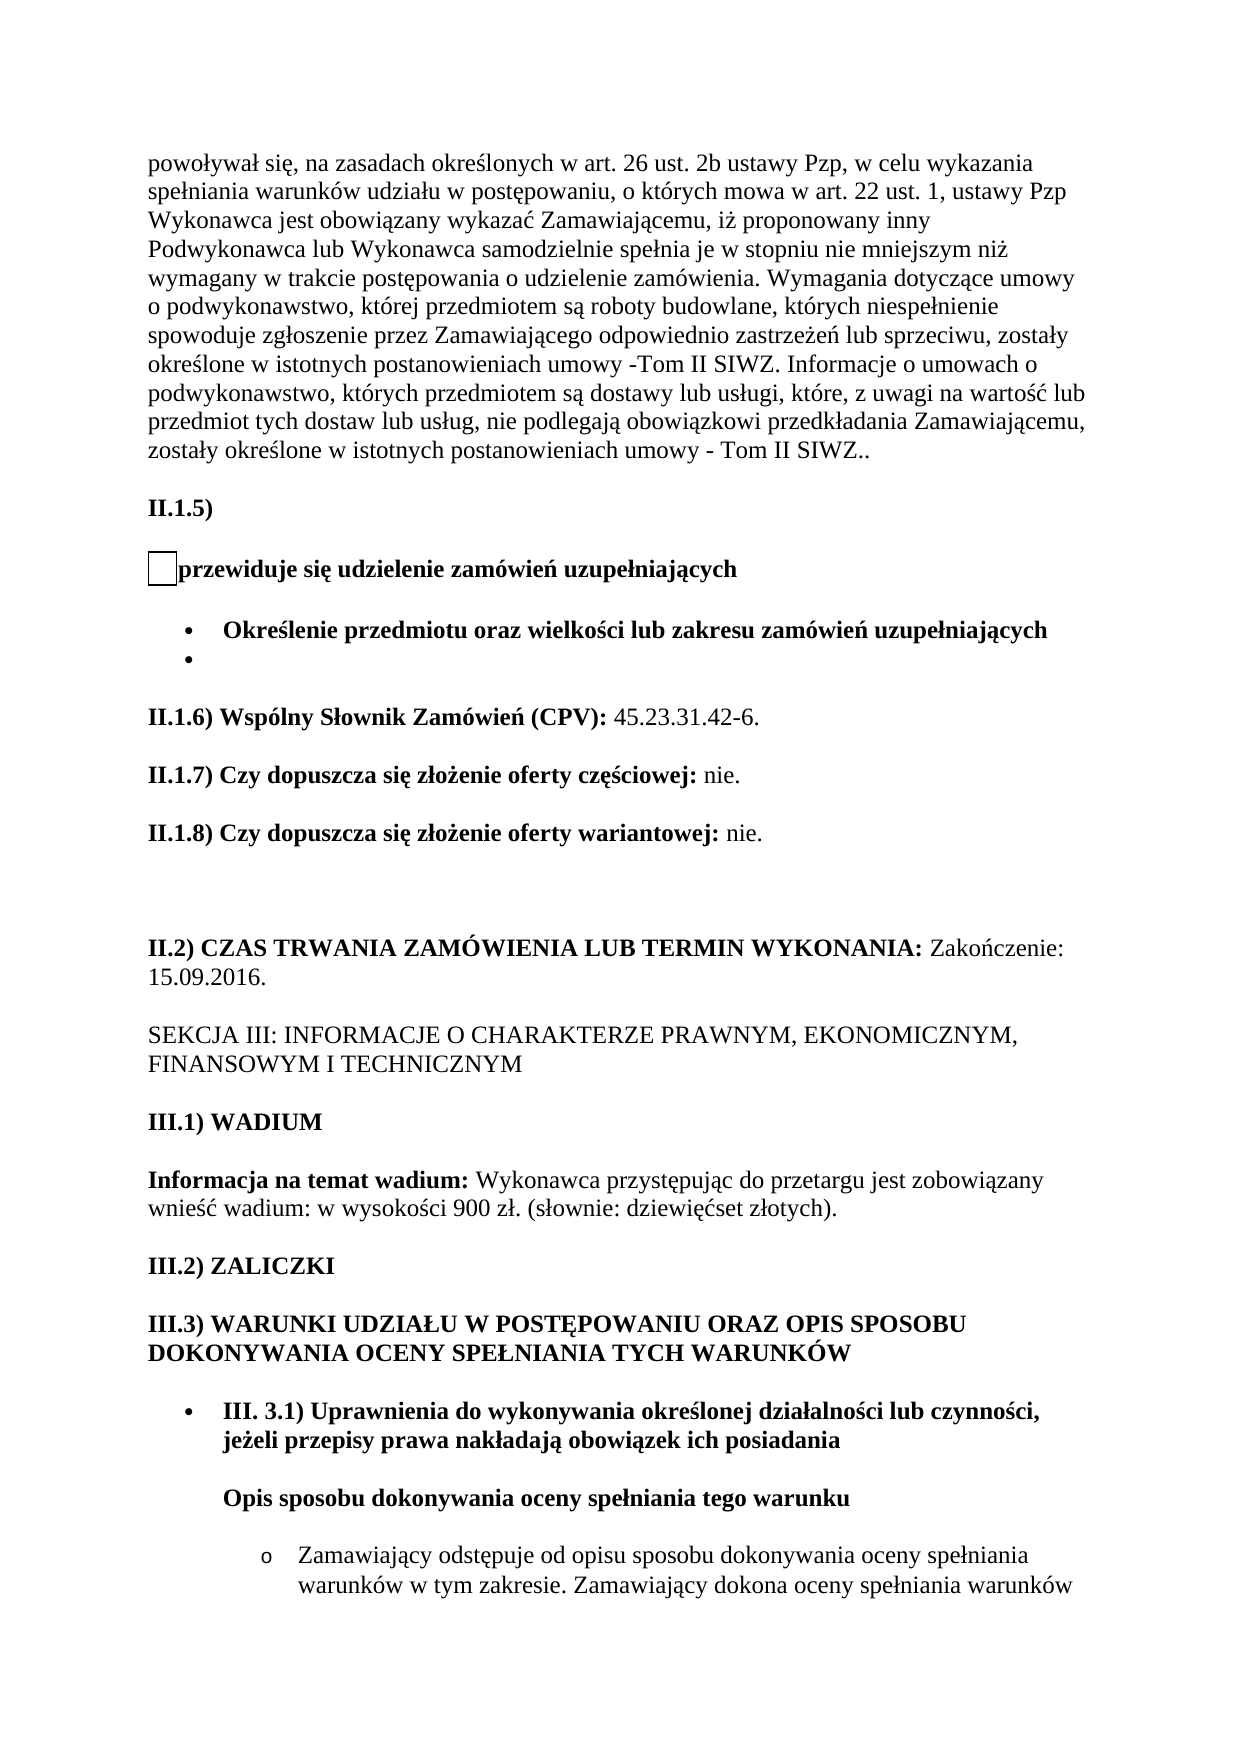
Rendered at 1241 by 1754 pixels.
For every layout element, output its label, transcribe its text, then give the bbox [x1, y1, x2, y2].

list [260, 1541, 1093, 1599]
text Opis sposobu dokonywania oceny spełniania tego warunku [223, 1483, 1093, 1511]
text II.2) CZAS TRWANIA ZAMÓWIENIA LUB TERMIN WYKONANIA: Zakończenie: 15.09.2016. [148, 933, 1093, 991]
list III. 3.1) Uprawnienia do wykonywania określonej działalności lub czynności, jeżeli przepisy prawa nakładają obowiązek ich posiadania [185, 1396, 1093, 1453]
text II.1.8) Czy dopuszcza się złożenie oferty wariantowej: nie. [148, 818, 1093, 846]
text SEKCJA III: INFORMACJE O CHARAKTERZE PRAWNYM, EKONOMICZNYM, FINANSOWYM I TECHNICZNYM [148, 1020, 1093, 1078]
table_header [149, 553, 176, 584]
text Informacja na temat wadium: Wykonawca przystępując do przetargu jest zobowiązany wnieść wadium: w wysokości 900 zł. (słownie: dziewięćset złotych). [148, 1165, 1093, 1222]
text II.1.5) [148, 493, 1093, 522]
text III.3) WARUNKI UDZIAŁU W POSTĘPOWANIU ORAZ OPIS SPOSOBU DOKONYWANIA OCENY SPEŁNIANIA TYCH WARUNKÓW [148, 1309, 1093, 1367]
list Określenie przedmiotu oraz wielkości lub zakresu zamówień uzupełniających [185, 615, 1093, 644]
table_header przewiduje się udzielenie zamówień uzupełniających [177, 551, 744, 584]
text II.1.6) Wspólny Słownik Zamówień (CPV): 45.23.31.42-6. [148, 702, 1093, 731]
text II.1.7) Czy dopuszcza się złożenie oferty częściowej: nie. [148, 760, 1093, 788]
text III.2) ZALICZKI [148, 1251, 1093, 1280]
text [148, 148, 1093, 464]
text III.1) WADIUM [148, 1107, 1093, 1136]
